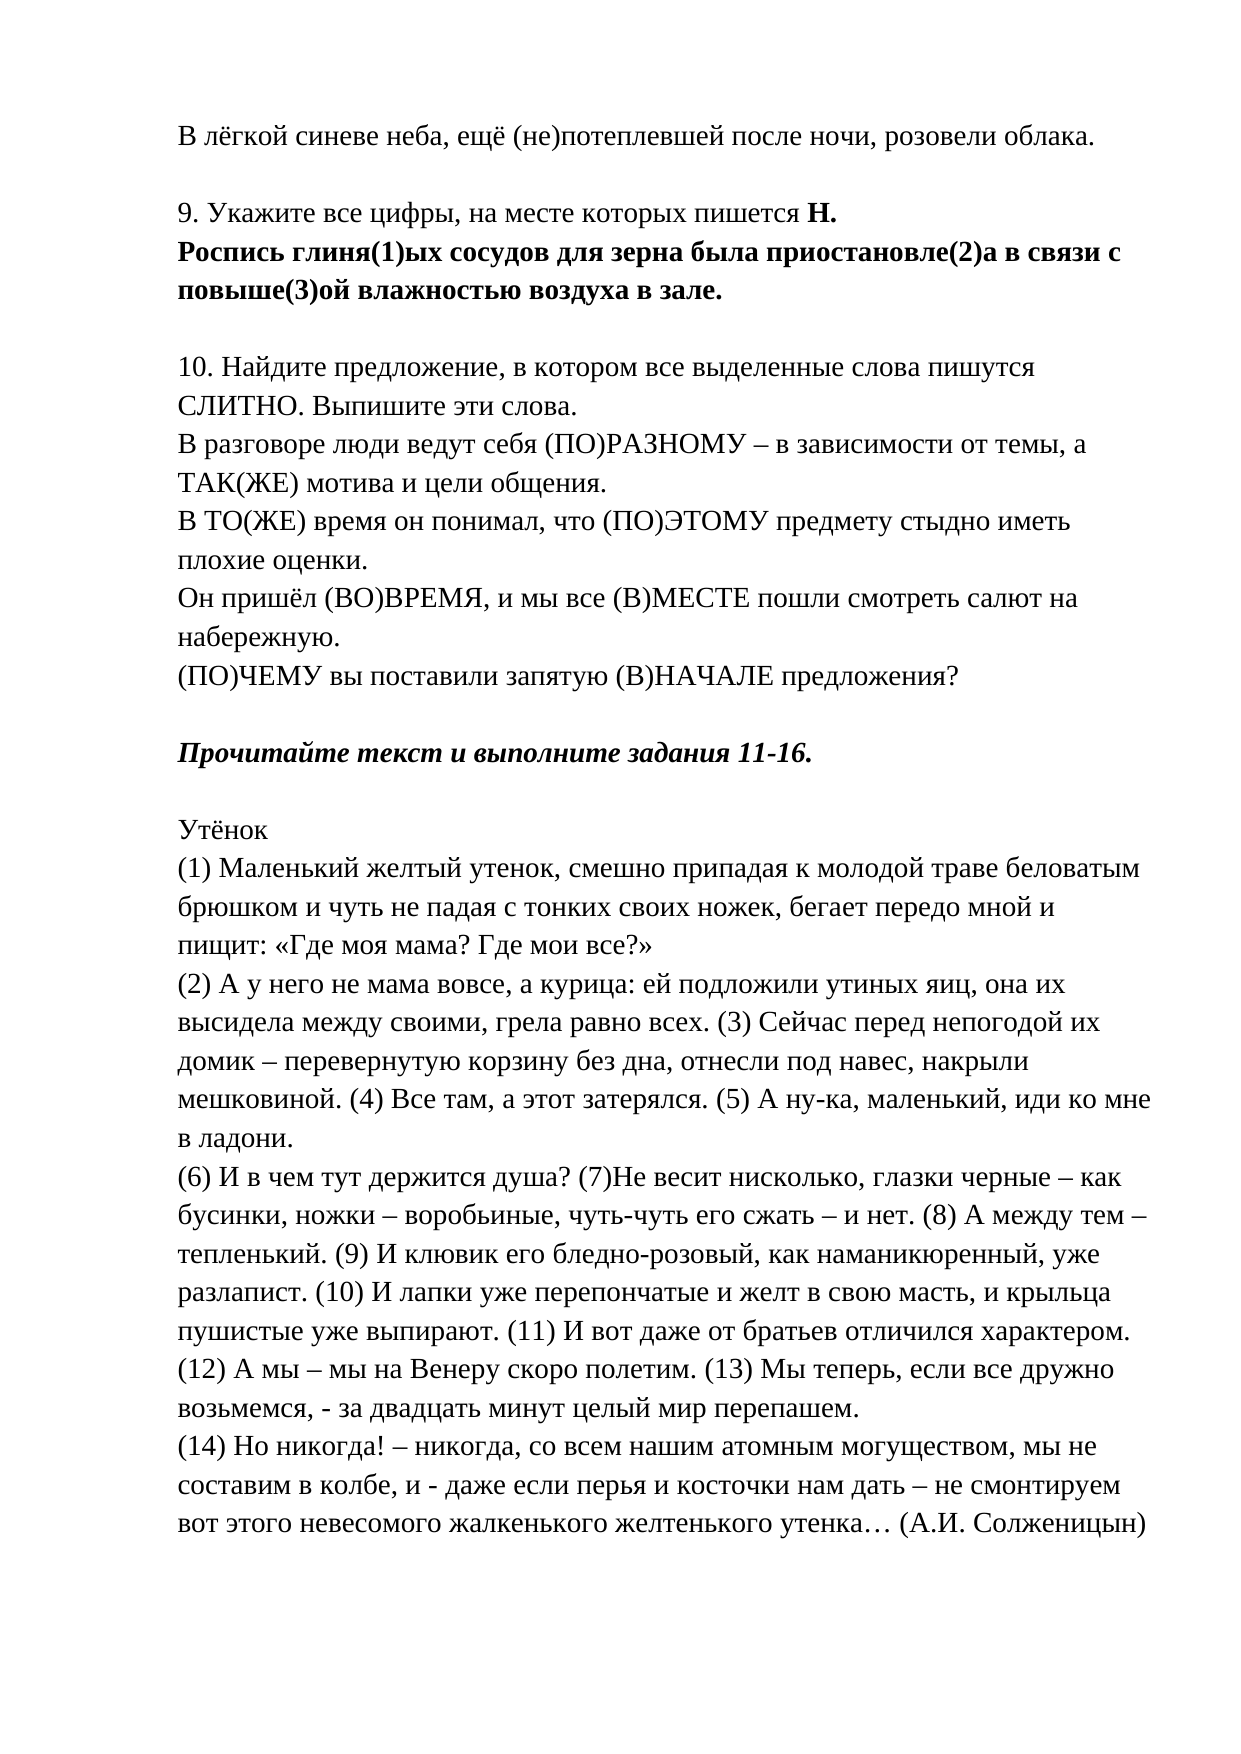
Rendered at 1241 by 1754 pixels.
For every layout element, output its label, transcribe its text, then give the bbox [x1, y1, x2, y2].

text В ТО(ЖЕ) время он понимал, что (ПО)ЭТОМУ предмету стыдно иметь плохие оценки. [177, 503, 1152, 576]
text 10. Найдите предложение, в котором все выделенные слова пишутся СЛИТНО. Выпишите эти слова. [177, 349, 1152, 421]
text 9. Укажите все цифры, на месте которых пишется Н. [177, 195, 1152, 229]
text Он пришёл (ВО)ВРЕМЯ, и мы все (В)МЕСТЕ пошли смотреть салют на набережную. [177, 581, 1152, 653]
text Роспись глиня(1)ых сосудов для зерна была приостановле(2)а в связи с повыше(3)ой влажностью воздуха в зале. [177, 234, 1152, 306]
text (1) Маленький желтый утенок, смешно припадая к молодой траве беловатым брюшком и чуть не падая с тонких своих ножек, бегает передо мной и пищит: «Где моя мама? Где мои все?» [177, 850, 1152, 961]
text В лёгкой синеве неба, ещё (не)потеплевшей после ночи, розовели облака. [177, 118, 1152, 152]
text Утёнок [177, 812, 1152, 845]
text (12) А мы – мы на Венеру скоро полетим. (13) Мы теперь, если все дружно возьмемся, - за двадцать минут целый мир перепашем. [177, 1351, 1152, 1423]
text (2) А у него не мама вовсе, а курица: ей подложили утиных яиц, она их высидела между своими, грела равно всех. (3) Сейчас перед непогодой их домик – перевернутую корзину без дна, отнесли под навес, накрыли мешковиной. (4) Все там, а этот затерялся. (5) А ну-ка, маленький, иди ко мне в ладони. [177, 966, 1152, 1154]
text (14) Но никогда! – никогда, со всем нашим атомным могуществом, мы не составим в колбе, и - даже если перья и косточки нам дать – не смонтируем вот этого невесомого жалкенького желтенького утенка… (А.И. Солженицын) [177, 1428, 1152, 1539]
text (ПО)ЧЕМУ вы поставили запятую (В)НАЧАЛЕ предложения? [177, 658, 1152, 691]
text В разговоре люди ведут себя (ПО)РАЗНОМУ – в зависимости от темы, а ТАК(ЖЕ) мотива и цели общения. [177, 426, 1152, 498]
text Прочитайте текст и выполните задания 11-16. [177, 735, 1152, 768]
text (6) И в чем тут держится душа? (7)Не весит нисколько, глазки черные – как бусинки, ножки – воробьиные, чуть-чуть его сжать – и нет. (8) А между тем – тепленький. (9) И клювик его бледно-розовый, как наманикюренный, уже разлапист. (10) И лапки уже перепончатые и желт в свою масть, и крыльца пушистые уже выпирают. (11) И вот даже от братьев отличился характером. [177, 1159, 1152, 1346]
